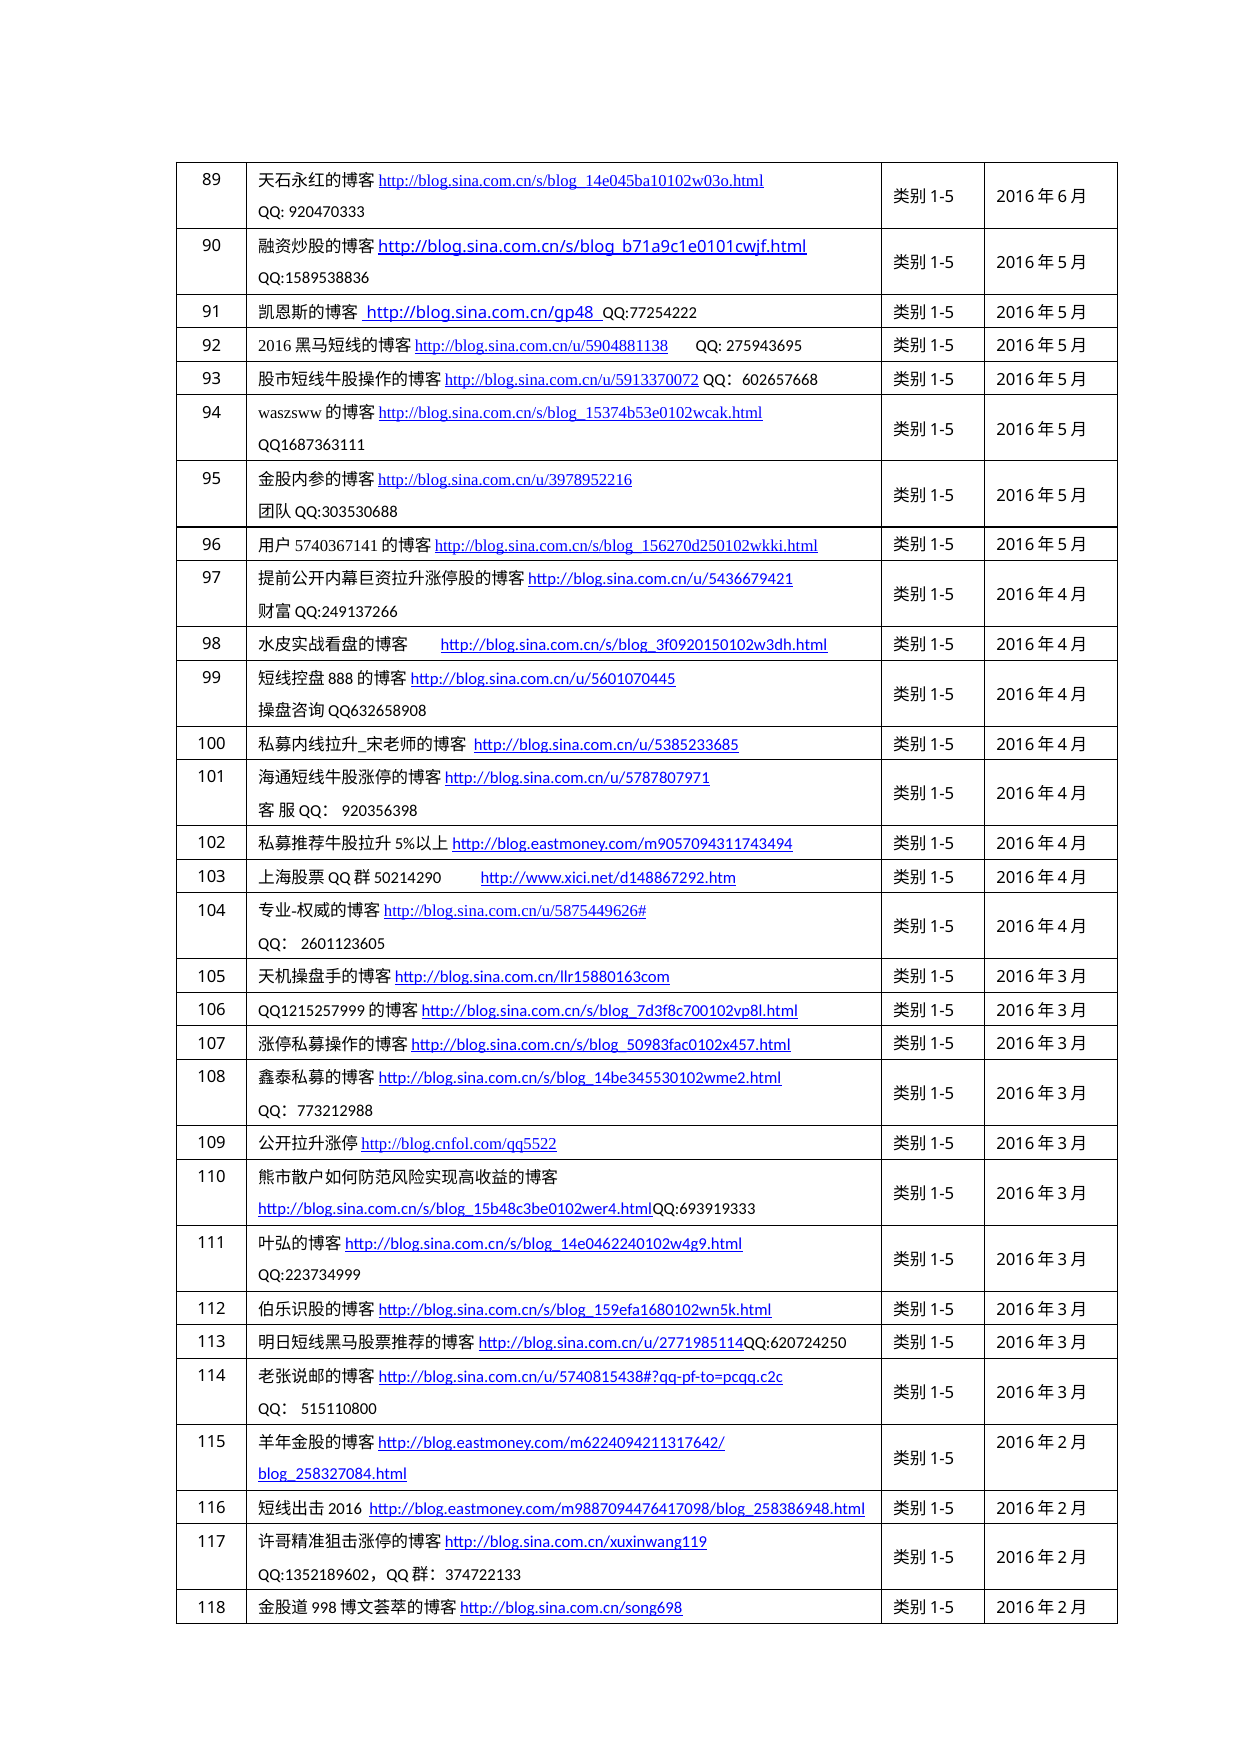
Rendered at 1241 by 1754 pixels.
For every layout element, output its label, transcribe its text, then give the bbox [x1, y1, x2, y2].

table_cell 2016黑马短线的博客http://blog.sina.com.cn/u/5904881138 QQ: 275943695 [247, 328, 881, 361]
table_cell 公开拉升涨停http://blog.cnfol.com/qq5522 [247, 1126, 881, 1158]
table_cell 109 [177, 1126, 246, 1158]
table_cell 110 [177, 1160, 246, 1224]
table_cell 2016年5月 [985, 362, 1117, 394]
table_cell 类别1-5 [882, 993, 984, 1025]
table_cell 107 [177, 1026, 246, 1059]
table_cell 鑫泰私募的博客 http://blog.sina.com.cn/s/blog_14be345530102wme2.html QQ：773212988 [247, 1060, 881, 1125]
table_cell 2016年3月 [985, 1126, 1117, 1158]
table_cell 专业-权威的博客 http://blog.sina.com.cn/u/5875449626# QQ： 2601123605 [247, 893, 881, 958]
table_cell 2016年3月 [985, 959, 1117, 992]
table_cell 2016年3月 [985, 1226, 1117, 1291]
table_cell 2016年2月 [985, 1491, 1117, 1523]
table_cell 涨停私募操作的博客http://blog.sina.com.cn/s/blog_50983fac0102x457.html [247, 1026, 881, 1059]
table_cell 106 [177, 993, 246, 1025]
table_cell 类别1-5 [882, 1060, 984, 1125]
table_cell 类别1-5 [882, 1491, 984, 1523]
table_cell 95 [177, 461, 246, 526]
table_cell 类别1-5 [882, 1325, 984, 1358]
table_cell 94 [177, 395, 246, 460]
table_cell 100 [177, 727, 246, 759]
table_cell 海通短线牛股涨停的博客http://blog.sina.com.cn/u/5787807971 客 服 QQ： 920356398 [247, 760, 881, 825]
table_cell 2016年4月 [985, 661, 1117, 726]
table_cell 2016年5月 [985, 328, 1117, 361]
table_cell 114 [177, 1359, 246, 1424]
table_cell 类别1-5 [882, 328, 984, 361]
table_cell 类别1-5 [882, 1524, 984, 1589]
table_cell 类别1-5 [882, 860, 984, 892]
table_cell 105 [177, 959, 246, 992]
table_cell 提前公开内幕巨资拉升涨停股的博客http://blog.sina.com.cn/u/5436679421 财富QQ:249137266 [247, 561, 881, 626]
table_cell 2016年3月 [985, 1325, 1117, 1358]
table_cell 2016年5月 [985, 395, 1117, 460]
table_cell 类别1-5 [882, 959, 984, 992]
table_cell 113 [177, 1325, 246, 1358]
table_cell 99 [177, 661, 246, 726]
table_cell 116 [177, 1491, 246, 1523]
table_cell 金股内参的博客http://blog.sina.com.cn/u/3978952216 团队QQ:303530688 [247, 461, 881, 526]
table_cell 金股道998博文荟萃的博客http://blog.sina.com.cn/song698 [247, 1590, 881, 1623]
table_cell 天石永红的博客 http://blog.sina.com.cn/s/blog_14e045ba10102w03o.html QQ: 920470333 [247, 163, 881, 228]
table_cell 类别1-5 [882, 826, 984, 859]
table_cell 2016年3月 [985, 1292, 1117, 1324]
table_cell 类别1-5 [882, 163, 984, 228]
table_cell 97 [177, 561, 246, 626]
table_cell waszsww的博客http://blog.sina.com.cn/s/blog_15374b53e0102wcak.html QQ1687363111 [247, 395, 881, 460]
table_cell 2016年2月 [985, 1524, 1117, 1589]
table_cell 凯恩斯的博客 http://blog.sina.com.cn/gp48 QQ:77254222 [247, 295, 881, 327]
table_cell 108 [177, 1060, 246, 1125]
table_cell 上海股票QQ群50214290 http://www.xici.net/d148867292.htm [247, 860, 881, 892]
table_cell 112 [177, 1292, 246, 1324]
table_cell 类别1-5 [882, 661, 984, 726]
table_cell 私募内线拉升_宋老师的博客 http://blog.sina.com.cn/u/5385233685 [247, 727, 881, 759]
table_cell 2016年4月 [985, 893, 1117, 958]
table_cell 类别1-5 [882, 1590, 984, 1623]
table_cell 2016年4月 [985, 826, 1117, 859]
table_cell 类别1-5 [882, 395, 984, 460]
table_cell 老张说邮的博客 http://blog.sina.com.cn/u/5740815438#?qq-pf-to=pcqq.c2c QQ： 515110800 [247, 1359, 881, 1424]
table_cell 伯乐识股的博客 http://blog.sina.com.cn/s/blog_159efa1680102wn5k.html [247, 1292, 881, 1324]
table_cell 类别1-5 [882, 1359, 984, 1424]
table_cell 2016年2月 [985, 1590, 1117, 1623]
table_cell 用户5740367141的博客http://blog.sina.com.cn/s/blog_156270d250102wkki.html [247, 528, 881, 560]
table_cell 羊年金股的博客http://blog.eastmoney.com/m6224094211317642/blog_258327084.html [247, 1425, 881, 1490]
table_cell 2016年3月 [985, 1160, 1117, 1224]
table_cell 2016年5月 [985, 229, 1117, 294]
table_cell QQ1215257999的博客http://blog.sina.com.cn/s/blog_7d3f8c700102vp8l.html [247, 993, 881, 1025]
table_cell 类别1-5 [882, 295, 984, 327]
table_cell 类别1-5 [882, 893, 984, 958]
table_cell 融资炒股的博客http://blog.sina.com.cn/s/blog_b71a9c1e0101cwjf.html QQ:1589538836 [247, 229, 881, 294]
table_cell 类别1-5 [882, 627, 984, 659]
table_cell 类别1-5 [882, 1026, 984, 1059]
table_cell 叶弘的博客 http://blog.sina.com.cn/s/blog_14e0462240102w4g9.html QQ:223734999 [247, 1226, 881, 1291]
table_cell 类别1-5 [882, 461, 984, 526]
table_cell 89 [177, 163, 246, 228]
table_cell 类别1-5 [882, 1160, 984, 1224]
table_cell 类别1-5 [882, 528, 984, 560]
table_cell 2016年3月 [985, 1026, 1117, 1059]
table_cell 2016年4月 [985, 727, 1117, 759]
table_cell 天机操盘手的博客http://blog.sina.com.cn/llr15880163com [247, 959, 881, 992]
table_cell 92 [177, 328, 246, 361]
table_cell 98 [177, 627, 246, 659]
table_cell 私募推荐牛股拉升5%以上 http://blog.eastmoney.com/m9057094311743494 [247, 826, 881, 859]
table_cell 类别1-5 [882, 561, 984, 626]
table_cell 熊市散户如何防范风险实现高收益的博客 http://blog.sina.com.cn/s/blog_15b48c3be0102wer4.htmlQQ:693919333 [247, 1160, 881, 1224]
table_cell 2016年5月 [985, 528, 1117, 560]
table_cell 短线控盘888的博客 http://blog.sina.com.cn/u/5601070445 操盘咨询QQ632658908 [247, 661, 881, 726]
table_cell 类别1-5 [882, 1126, 984, 1158]
table_cell 2016年2月 [985, 1425, 1117, 1490]
table_cell 2016年5月 [985, 295, 1117, 327]
table_cell 103 [177, 860, 246, 892]
table_cell 2016年6月 [985, 163, 1117, 228]
table_cell 115 [177, 1425, 246, 1490]
table_cell 许哥精准狙击涨停的博客http://blog.sina.com.cn/xuxinwang119 QQ:1352189602，QQ群：374722133 [247, 1524, 881, 1589]
table_cell 类别1-5 [882, 229, 984, 294]
table_cell 明日短线黑马股票推荐的博客 http://blog.sina.com.cn/u/2771985114QQ:620724250 [247, 1325, 881, 1358]
table_cell 2016年4月 [985, 627, 1117, 659]
table_cell 水皮实战看盘的博客 http://blog.sina.com.cn/s/blog_3f0920150102w3dh.html [247, 627, 881, 659]
table_cell 104 [177, 893, 246, 958]
table_cell 股市短线牛股操作的博客http://blog.sina.com.cn/u/5913370072 QQ：602657668 [247, 362, 881, 394]
table_cell 类别1-5 [882, 727, 984, 759]
table_cell 96 [177, 528, 246, 560]
table_cell 类别1-5 [882, 1292, 984, 1324]
table_cell 2016年5月 [985, 461, 1117, 526]
table_cell 2016年3月 [985, 1060, 1117, 1125]
table_cell 2016年3月 [985, 993, 1117, 1025]
table_cell 91 [177, 295, 246, 327]
table_cell 101 [177, 760, 246, 825]
table_cell 2016年3月 [985, 1359, 1117, 1424]
table_cell 类别1-5 [882, 1226, 984, 1291]
table_cell 2016年4月 [985, 561, 1117, 626]
table_cell 111 [177, 1226, 246, 1291]
table_cell 93 [177, 362, 246, 394]
table_cell 117 [177, 1524, 246, 1589]
table_cell 短线出击2016 http://blog.eastmoney.com/m9887094476417098/blog_258386948.html [247, 1491, 881, 1523]
table_cell 类别1-5 [882, 760, 984, 825]
table_cell 90 [177, 229, 246, 294]
table_cell 2016年4月 [985, 760, 1117, 825]
table_cell 102 [177, 826, 246, 859]
table_cell 2016年4月 [985, 860, 1117, 892]
table_cell 118 [177, 1590, 246, 1623]
table_cell 类别1-5 [882, 1425, 984, 1490]
table_cell 类别1-5 [882, 362, 984, 394]
